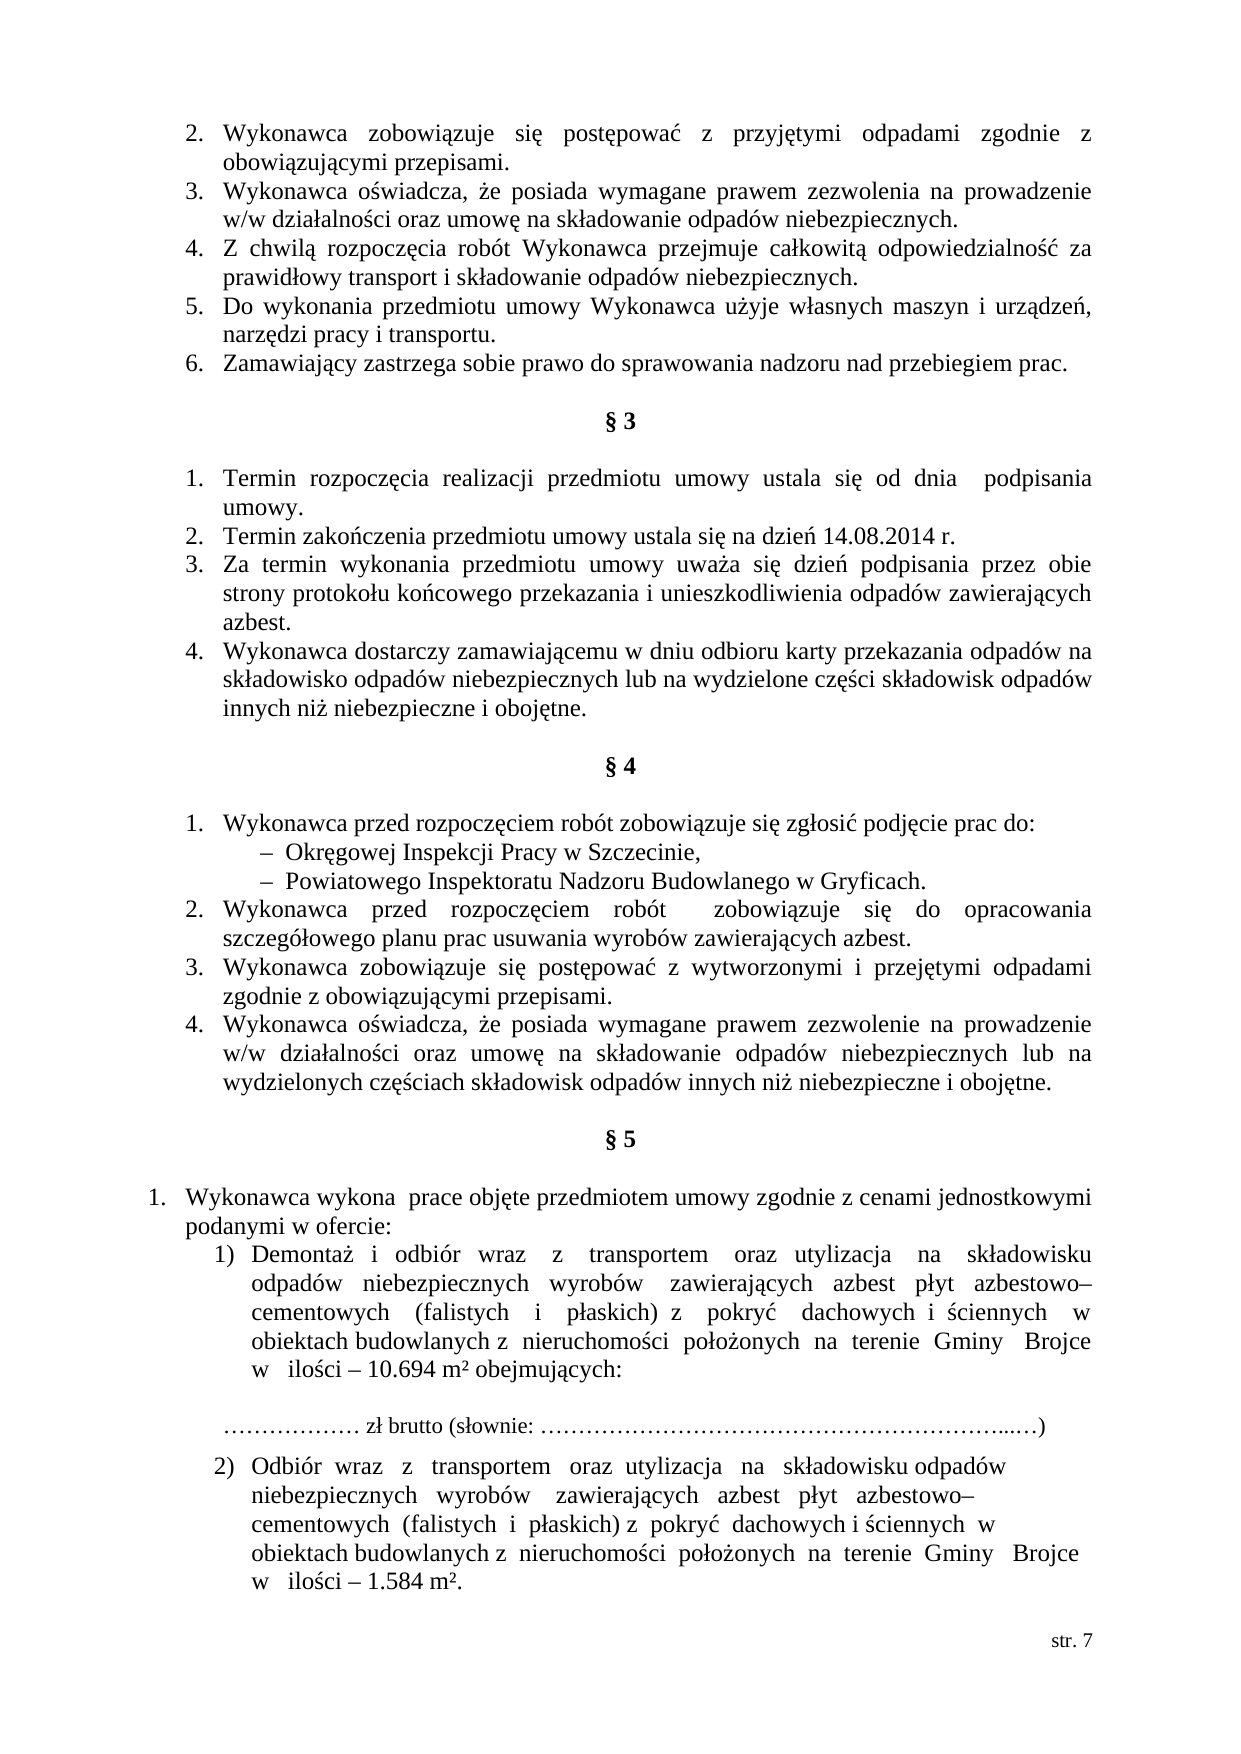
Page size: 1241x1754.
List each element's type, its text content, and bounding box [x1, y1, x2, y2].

list Odbiór wraz z transportem oraz utylizacja na składowisku odpadów niebezpiecznych wyrobów zawierających azbest płyt azbestowo– cementowych (falistych i płaskich) z pokryć dachowych i ściennych w obiektach budowlanych z nieruchomości położonych na terenie Gminy Brojce w ilości – 1.584 m². [213, 1451, 1093, 1623]
list Wykonawca zobowiązuje się postępować z przyjętymi odpadami zgodnie z obowiązującymi przepisami. [185, 118, 1093, 176]
text § 4 [148, 751, 1093, 779]
text § 5 [148, 1124, 1093, 1153]
text – Powiatowego Inspektoratu Nadzoru Budowlanego w Gryficach. [148, 866, 1093, 894]
text – Okręgowej Inspekcji Pracy w Szczecinie, [148, 837, 1093, 866]
list Z chwilą rozpoczęcia robót Wykonawca przejmuje całkowitą odpowiedzialność za prawidłowy transport i składowanie odpadów niebezpiecznych. [185, 233, 1093, 291]
list Termin rozpoczęcia realizacji przedmiotu umowy ustala się od dnia podpisania umowy. [185, 463, 1093, 521]
list Za termin wykonania przedmiotu umowy uważa się dzień podpisania przez obie strony protokołu końcowego przekazania i unieszkodliwienia odpadów zawierających azbest. [185, 549, 1093, 636]
list Wykonawca zobowiązuje się postępować z wytworzonymi i przejętymi odpadami zgodnie z obowiązującymi przepisami. [185, 952, 1093, 1009]
list Termin zakończenia przedmiotu umowy ustala się na dzień 14.08.2014 r. [185, 521, 1093, 549]
list Wykonawca oświadcza, że posiada wymagane prawem zezwolenie na prowadzenie w/w działalności oraz umowę na składowanie odpadów niebezpiecznych lub na wydzielonych częściach składowisk odpadów innych niż niebezpieczne i obojętne. [185, 1009, 1093, 1096]
list Wykonawca wykona prace objęte przedmiotem umowy zgodnie z cenami jednostkowymi podanymi w ofercie: [148, 1182, 1093, 1239]
list Demontaż i odbiór wraz z transportem oraz utylizacja na składowisku odpadów niebezpiecznych wyrobów zawierających azbest płyt azbestowo– cementowych (falistych i płaskich) z pokryć dachowych i ściennych w obiektach budowlanych z nieruchomości położonych na terenie Gminy Brojce w ilości – 10.694 m² obejmujących: [213, 1239, 1093, 1383]
text § 3 [148, 406, 1093, 434]
list Wykonawca przed rozpoczęciem robót zobowiązuje się do opracowania szczegółowego planu prac usuwania wyrobów zawierających azbest. [185, 894, 1093, 952]
list Do wykonania przedmiotu umowy Wykonawca użyje własnych maszyn i urządzeń, narzędzi pracy i transportu. [185, 291, 1093, 348]
text ……………… zł brutto (słownie: ……………………………………………………...…) [223, 1412, 1093, 1438]
list Wykonawca oświadcza, że posiada wymagane prawem zezwolenia na prowadzenie w/w działalności oraz umowę na składowanie odpadów niebezpiecznych. [185, 176, 1093, 233]
list Wykonawca dostarczy zamawiającemu w dniu odbioru karty przekazania odpadów na składowisko odpadów niebezpiecznych lub na wydzielone części składowisk odpadów innych niż niebezpieczne i obojętne. [185, 636, 1093, 722]
list Wykonawca przed rozpoczęciem robót zobowiązuje się zgłosić podjęcie prac do: [185, 808, 1093, 837]
list Zamawiający zastrzega sobie prawo do sprawowania nadzoru nad przebiegiem prac. [185, 348, 1093, 377]
